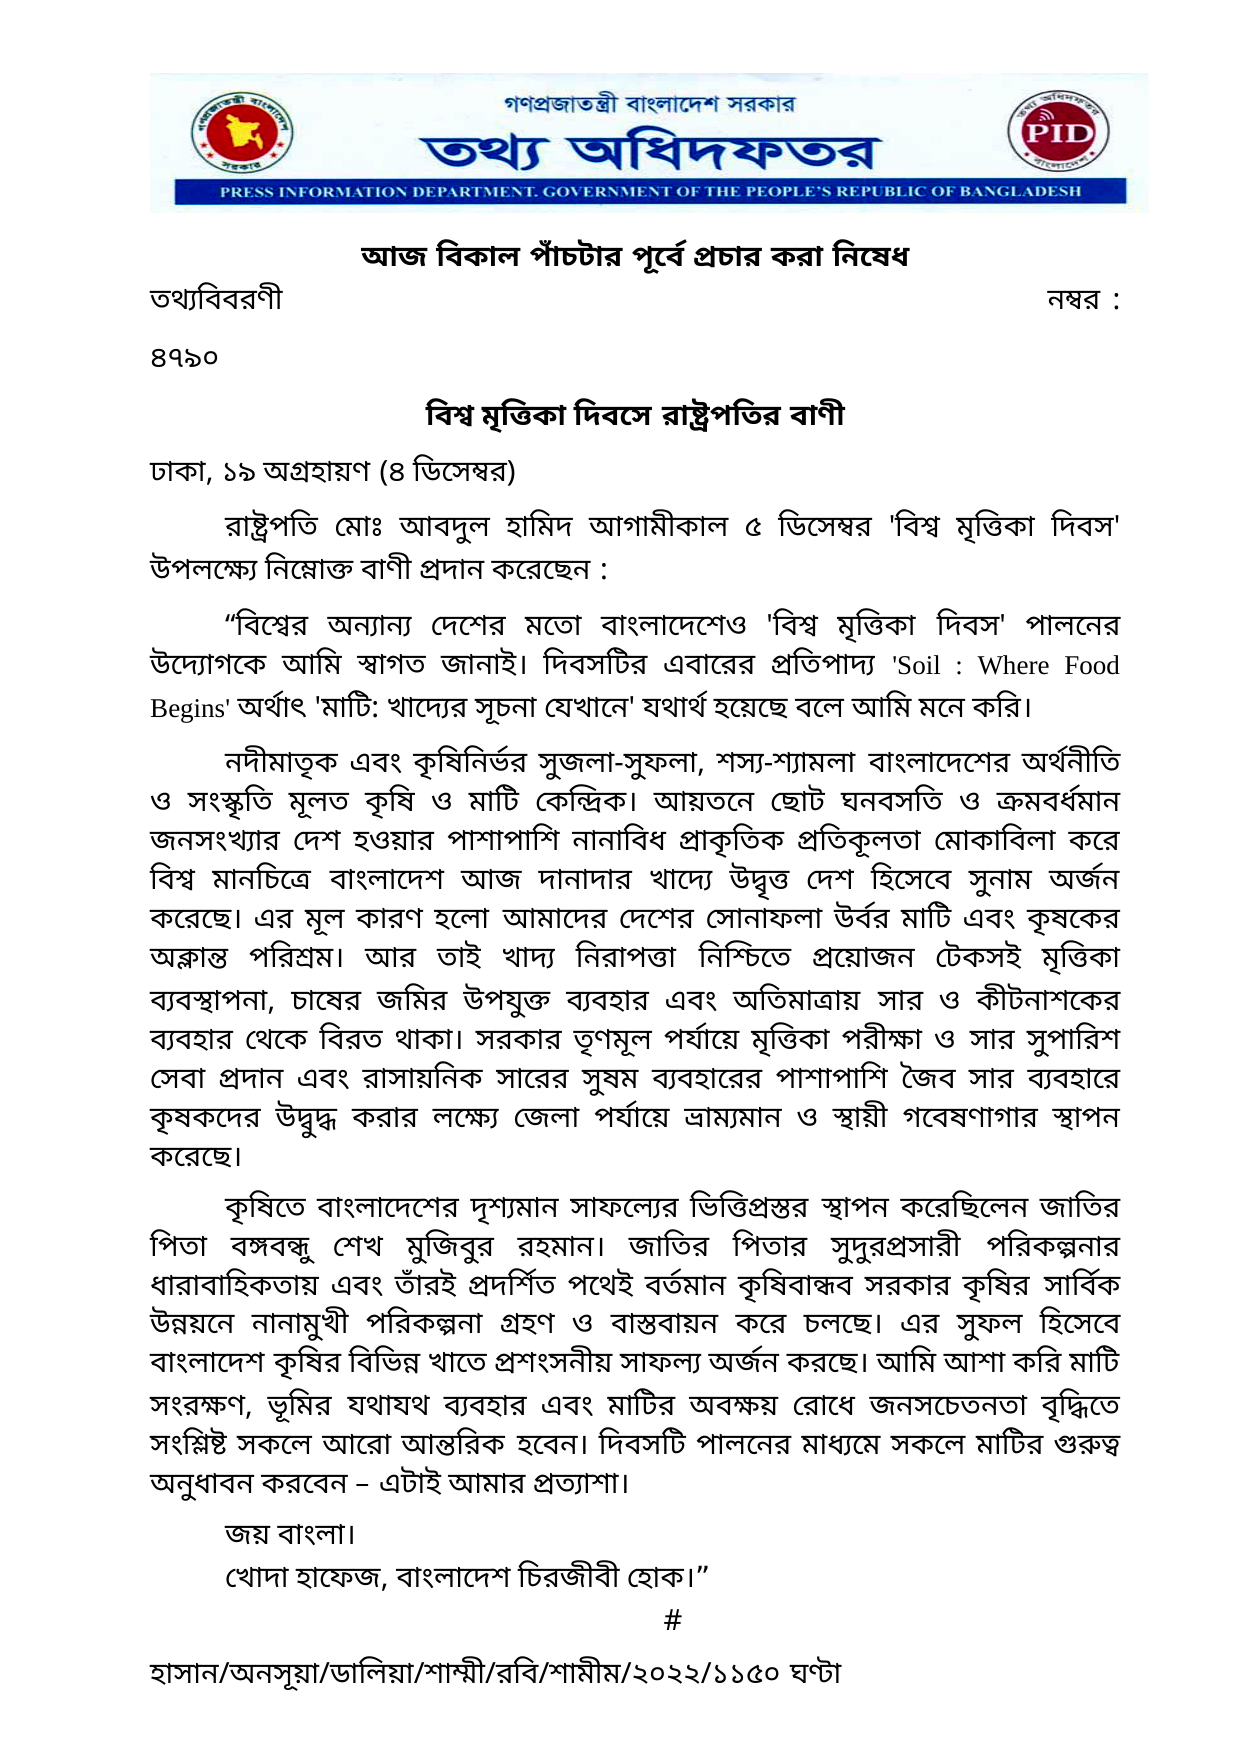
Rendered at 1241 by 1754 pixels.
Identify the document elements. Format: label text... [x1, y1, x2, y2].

text হাসান/অনসূয়া/ডালিয়া/শাম্মী/রবি/শামীম/২০২২/১১৫০ ঘণ্টা [150, 1652, 1120, 1695]
text জয় বাংলা। [150, 1518, 1120, 1557]
text রাষ্ট্রপতি মোঃ আবদুল হামিদ আগামীকাল ৫ ডিসেম্বর 'বিশ্ব মৃত্তিকা দিবস' উপলক্ষ্যে নিম্নোক্ত বাণী প্রদান করেছেন : [150, 506, 1120, 592]
text তথ্যবিবরণী নম্বর : ৪৭৯০ [150, 279, 1120, 379]
text নদীমাতৃক এবং কৃষিনির্ভর সুজলা-সুফলা, শস্য-শ্যামলা বাংলাদেশের অর্থনীতি ও সংস্কৃতি মূলত কৃষি ও মাটি কেন্দ্রিক। আয়তনে ছোট ঘনবসতি ও ক্রমবর্ধমান জনসংখ্যার দেশ হওয়ার পাশাপাশি নানাবিধ প্রাকৃতিক প্রতিকূলতা মোকাবিলা করে বিশ্ব মানচিত্রে বাংলাদেশ আজ দানাদার খাদ্যে উদ্বৃত্ত দেশ হিসেবে সুনাম অর্জন করেছে। এর মূল কারণ হলো আমাদের দেশের সোনাফলা উর্বর মাটি এবং কৃষকের অক্লান্ত পরিশ্রম। আর তাই খাদ্য নিরাপত্তা নিশ্চিতে প্রয়োজন টেকসই মৃত্তিকা ব্যবস্থাপনা, চাষের জমির উপযুক্ত ব্যবহার এবং অতিমাত্রায় সার ও কীটনাশকের ব্যবহার থেকে বিরত থাকা। সরকার তৃণমূল পর্যায়ে মৃত্তিকা পরীক্ষা ও সার সুপারিশ সেবা প্রদান এবং রাসায়নিক সারের সুষম ব্যবহারের পাশাপাশি জৈব সার ব্যবহারে কৃষকদের উদ্বুদ্ধ করার লক্ষ্যে জেলা পর্যায়ে ভ্রাম্যমান ও স্থায়ী গবেষণাগার স্থাপন করেছে। [150, 742, 1120, 1178]
text বিশ্ব মৃত্তিকা দিবসে রাষ্ট্রপতির বাণী [150, 399, 1120, 437]
text “বিশ্বের অন্যান্য দেশের মতো বাংলাদেশেও 'বিশ্ব মৃত্তিকা দিবস' পালনের উদ্যোগকে আমি স্বাগত জানাই। দিবসটির এবারের প্রতিপাদ্য 'Soil : Where Food Begins' অর্থাৎ 'মাটি: খাদ্যের সূচনা যেখানে' যথার্থ হয়েছে বলে আমি মনে করি। [150, 604, 1120, 729]
text আজ বিকাল পাঁচটার পূর্বে প্রচার করা নিষেধ [150, 240, 1120, 279]
text ঢাকা, ১৯ অগ্রহায়ণ (৪ ডিসেম্বর) [150, 450, 1120, 493]
text কৃষিতে বাংলাদেশের দৃশ্যমান সাফল্যের ভিত্তিপ্রস্তর স্থাপন করেছিলেন জাতির পিতা বঙ্গবন্ধু শেখ মুজিবুর রহমান। জাতির পিতার সুদুরপ্রসারী পরিকল্পনার ধারাবাহিকতায় এবং তাঁরই প্রদর্শিত পথেই বর্তমান কৃষিবান্ধব সরকার কৃষির সার্বিক উন্নয়নে নানামুখী পরিকল্পনা গ্রহণ ও বাস্তবায়ন করে চলছে। এর সুফল হিসেবে বাংলাদেশ কৃষির বিভিন্ন খাতে প্রশংসনীয় সাফল্য অর্জন করছে। আমি আশা করি মাটি সংরক্ষণ, ভূমির যথাযথ ব্যবহার এবং মাটির অবক্ষয় রোধে জনসচেতনতা বৃদ্ধিতে সংশ্লিষ্ট সকলে আরো আন্তরিক হবেন। দিবসটি পালনের মাধ্যমে সকলে মাটির গুরুত্ব অনুধাবন করবেন – এটাই আমার প্রত্যাশা। [150, 1190, 1120, 1506]
text # [150, 1600, 1120, 1639]
text খোদা হাফেজ, বাংলাদেশ চিরজীবী হোক।” [150, 1557, 1120, 1600]
